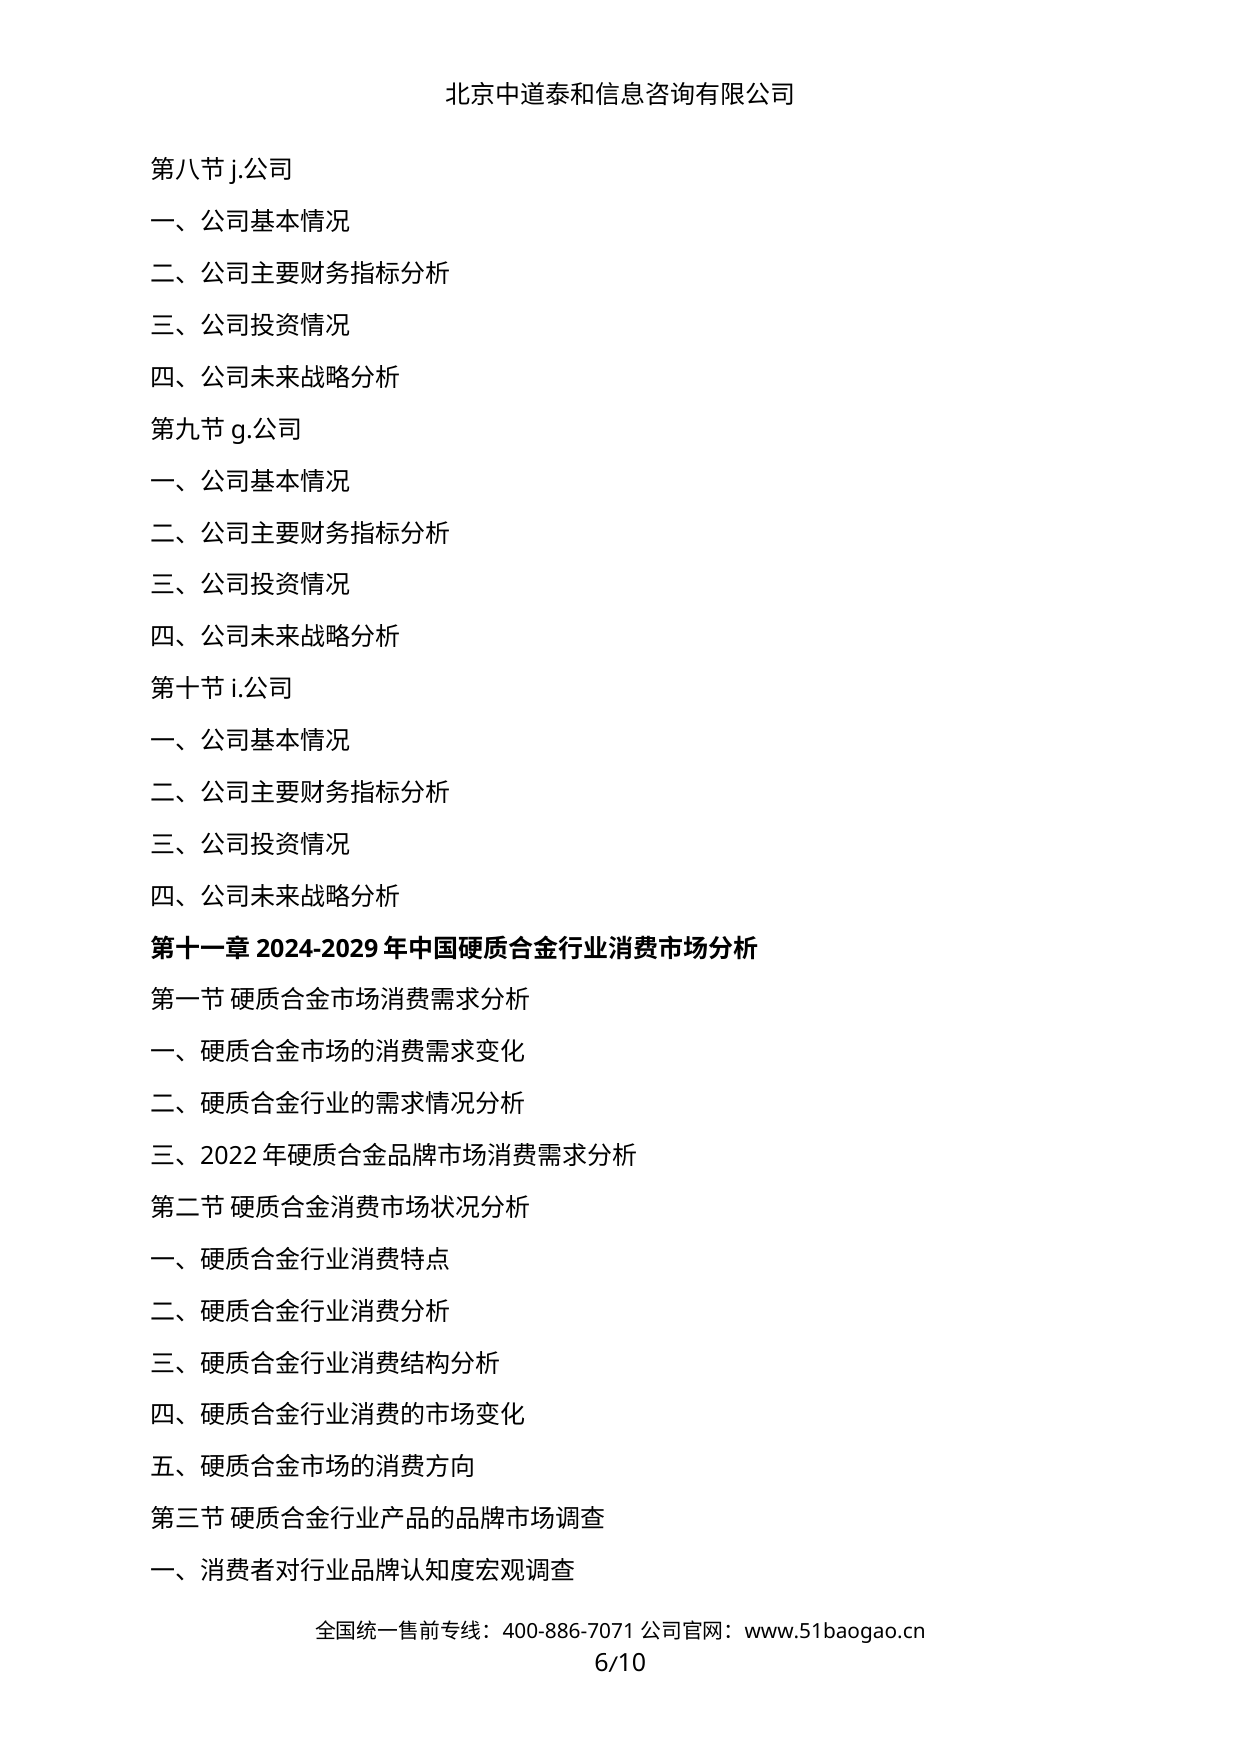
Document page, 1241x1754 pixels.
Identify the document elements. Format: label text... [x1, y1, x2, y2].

text 五、硬质合金市场的消费方向 [150, 1447, 1090, 1483]
text 二、硬质合金行业的需求情况分析 [150, 1084, 1090, 1120]
text 二、公司主要财务指标分析 [150, 772, 1090, 809]
text 三、2022年硬质合金品牌市场消费需求分析 [150, 1136, 1090, 1172]
text 四、公司未来战略分析 [150, 617, 1090, 653]
text 第二节 硬质合金消费市场状况分析 [150, 1187, 1090, 1224]
text 一、公司基本情况 [150, 202, 1090, 238]
text 第九节 g.公司 [150, 409, 1090, 446]
text 一、公司基本情况 [150, 461, 1090, 497]
text 三、硬质合金行业消费结构分析 [150, 1343, 1090, 1379]
text 第八节 j.公司 [150, 150, 1090, 186]
text 二、硬质合金行业消费分析 [150, 1291, 1090, 1327]
text 第十节 i.公司 [150, 669, 1090, 705]
text 二、公司主要财务指标分析 [150, 254, 1090, 290]
text 二、公司主要财务指标分析 [150, 513, 1090, 549]
text 三、公司投资情况 [150, 306, 1090, 342]
text 三、公司投资情况 [150, 824, 1090, 861]
text 三、公司投资情况 [150, 565, 1090, 601]
text 四、公司未来战略分析 [150, 876, 1090, 912]
text 一、硬质合金行业消费特点 [150, 1239, 1090, 1276]
text 一、硬质合金市场的消费需求变化 [150, 1032, 1090, 1068]
text 第一节 硬质合金市场消费需求分析 [150, 980, 1090, 1016]
text 一、消费者对行业品牌认知度宏观调查 [150, 1551, 1090, 1587]
text 第三节 硬质合金行业产品的品牌市场调查 [150, 1499, 1090, 1535]
text 一、公司基本情况 [150, 721, 1090, 757]
text 第十一章 2024-2029年中国硬质合金行业消费市场分析 [150, 928, 1090, 964]
text 四、硬质合金行业消费的市场变化 [150, 1395, 1090, 1431]
text 四、公司未来战略分析 [150, 357, 1090, 394]
